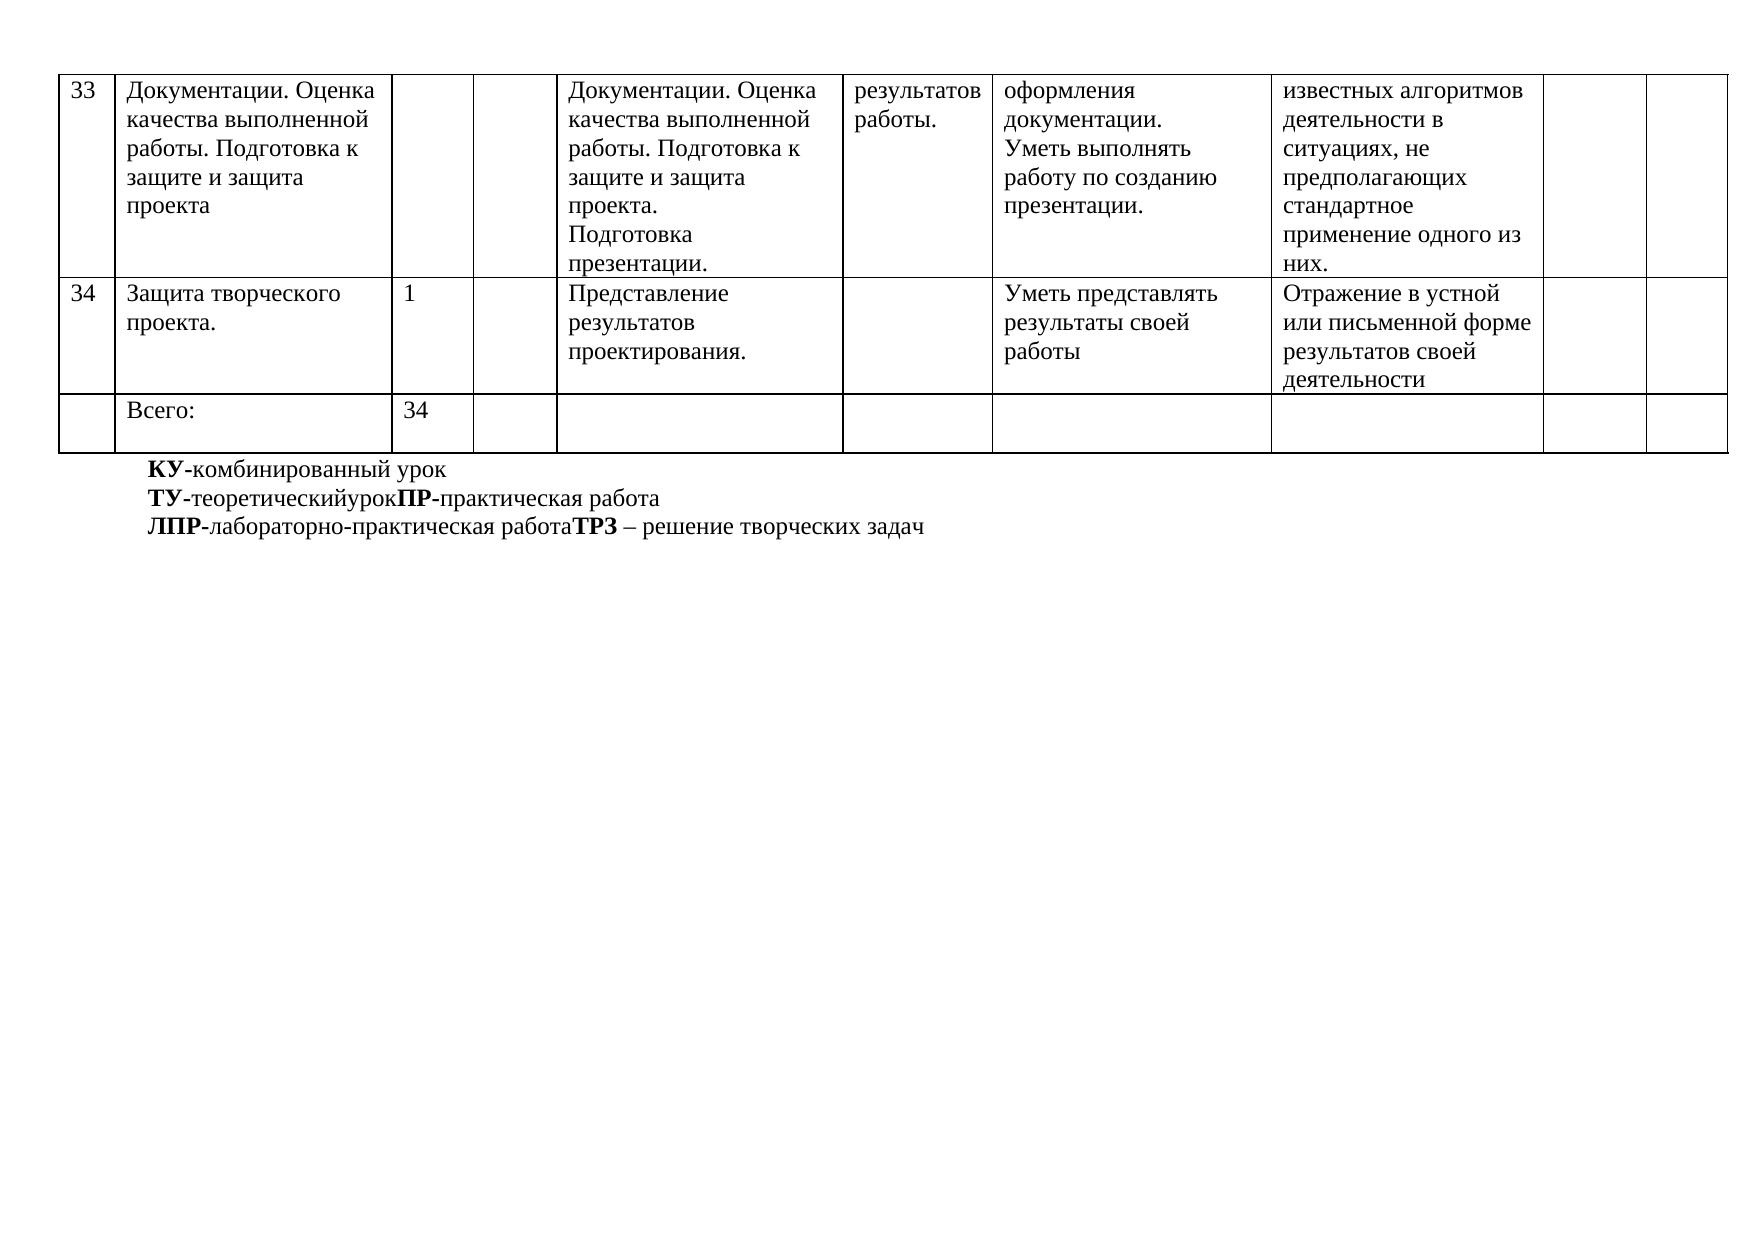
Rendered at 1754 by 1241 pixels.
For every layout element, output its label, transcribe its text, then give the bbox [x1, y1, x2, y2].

table_cell [1647, 278, 1727, 393]
table_cell [1272, 395, 1543, 452]
table_cell [844, 395, 992, 452]
text ЛПР-лабораторно-практическая работаТРЗ – решение творческих задач [148, 511, 1636, 540]
table_cell Всего: [116, 395, 391, 452]
table_cell 32-33 [60, 75, 114, 277]
table_cell [1647, 395, 1727, 452]
table_cell [1544, 75, 1646, 277]
table_cell [1647, 75, 1727, 277]
table_cell [844, 278, 992, 393]
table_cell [993, 75, 1271, 277]
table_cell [1272, 75, 1543, 277]
table_cell 1 [393, 278, 473, 393]
table_cell 34 [60, 278, 114, 393]
table_cell [474, 278, 556, 393]
table_cell 34 [393, 395, 473, 452]
table_cell [474, 395, 556, 452]
table_cell Представление результатов проектирования. [558, 278, 842, 393]
table_cell [1544, 278, 1646, 393]
table_cell [1544, 395, 1646, 452]
table_cell ПР [474, 75, 556, 277]
table_cell 2 [393, 75, 473, 277]
table_cell [993, 395, 1271, 452]
table_cell Отражение в устной или письменной форме результатов своей деятельности [1272, 278, 1543, 393]
text КУ-комбинированный урок [148, 454, 1636, 483]
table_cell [116, 75, 391, 277]
text ТУ-теоретическийурокПР-практическая работа [148, 483, 1636, 511]
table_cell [558, 75, 842, 277]
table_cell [844, 75, 992, 277]
table_cell [558, 395, 842, 452]
table_cell [60, 395, 114, 452]
table_cell Уметь представлять результаты своей работы [993, 278, 1271, 393]
table_cell Защита творческого проекта. [116, 278, 391, 393]
